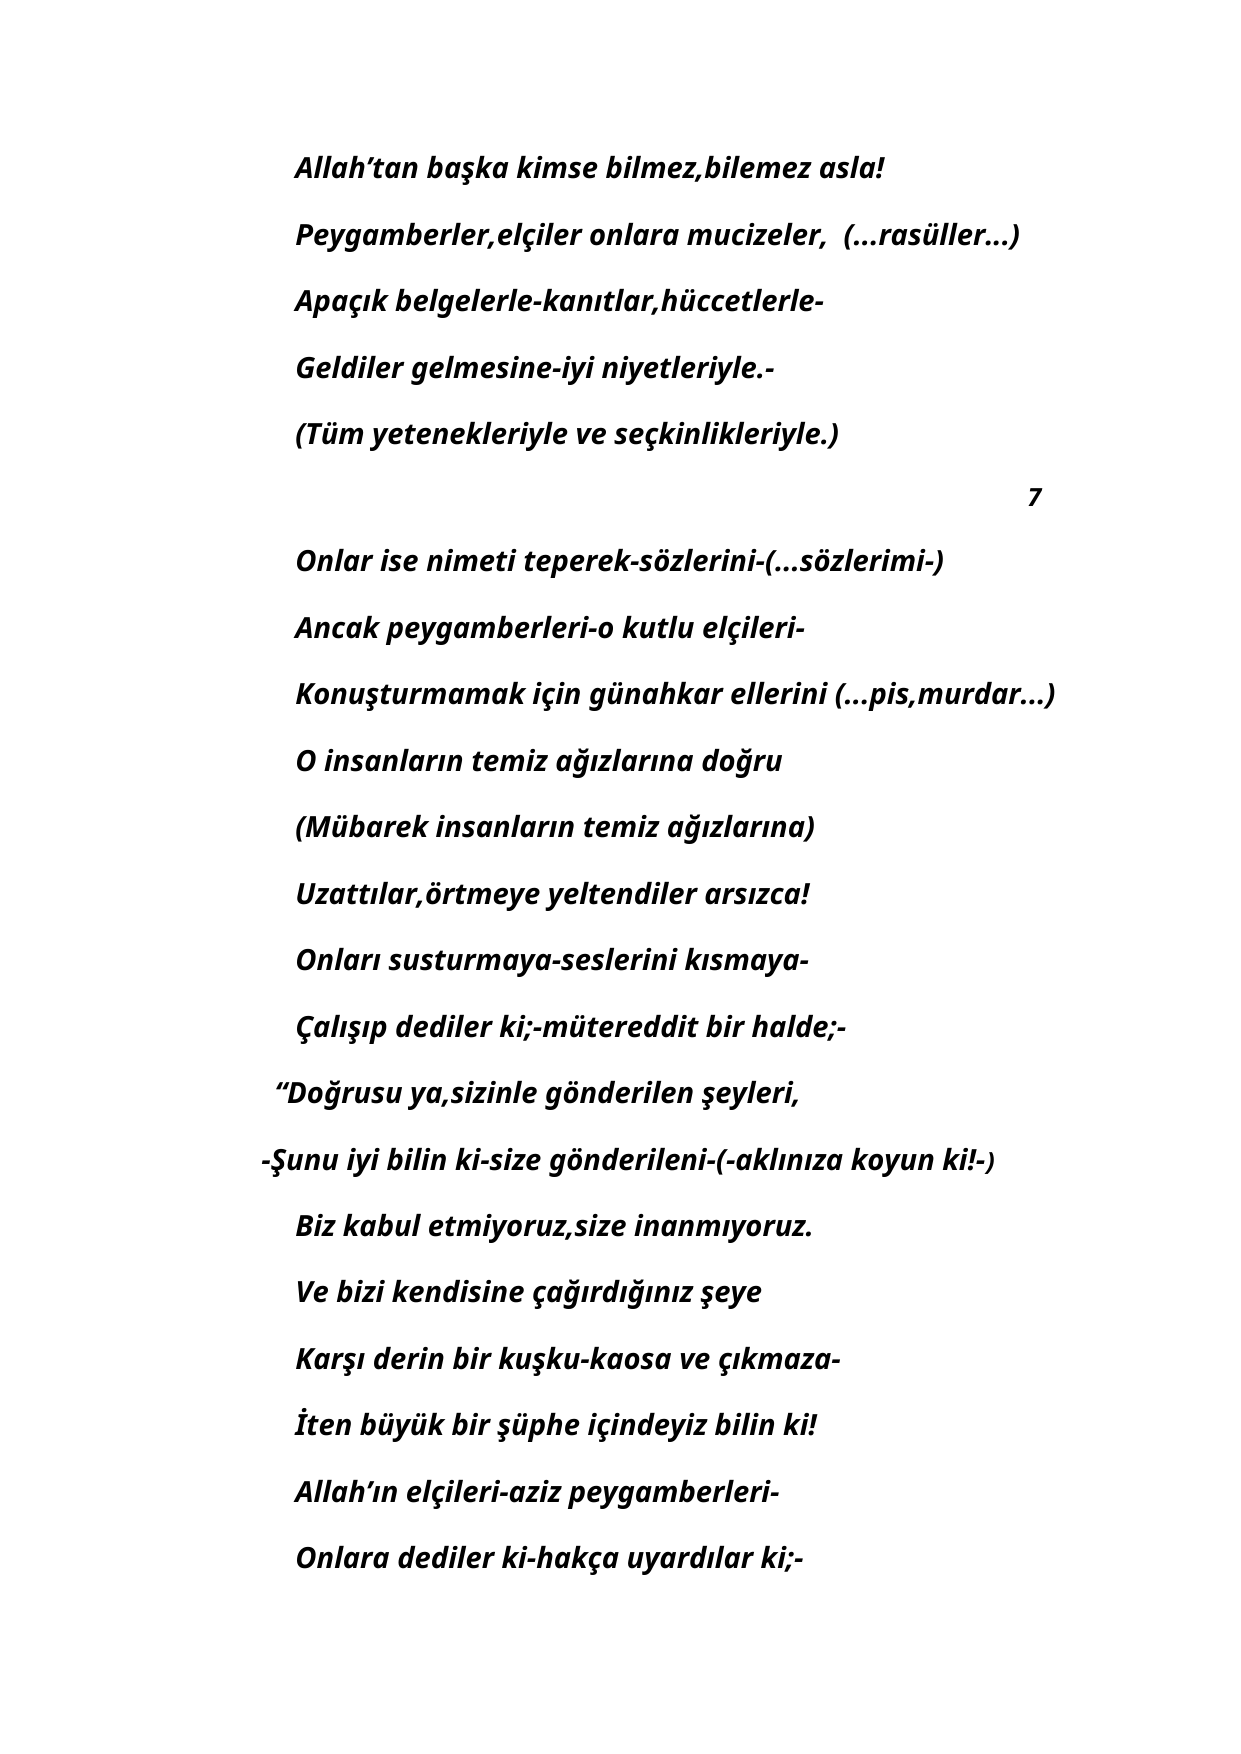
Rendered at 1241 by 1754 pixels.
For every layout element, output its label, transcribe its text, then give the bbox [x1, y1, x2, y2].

text Karşı derin bir kuşku-kaosa ve çıkmaza- [148, 1338, 1093, 1378]
text Biz kabul etmiyoruz,size inanmıyoruz. [148, 1205, 1093, 1245]
text Peygamberler,elçiler onlara mucizeler, (...rasüller...) [148, 214, 1093, 254]
text Çalışıp dediler ki;-mütereddit bir halde;- [148, 1006, 1093, 1046]
text 7 [148, 480, 1093, 514]
text Konuşturmamak için günahkar ellerini (...pis,murdar...) [148, 674, 1093, 713]
text (Tüm yetenekleriyle ve seçkinlikleriyle.) [148, 413, 1093, 453]
text Ancak peygamberleri-o kutlu elçileri- [148, 607, 1093, 647]
text Ve bizi kendisine çağırdığınız şeye [148, 1272, 1093, 1311]
text Allah’tan başka kimse bilmez,bilemez asla! [148, 148, 1093, 187]
text Geldiler gelmesine-iyi niyetleriyle.- [148, 347, 1093, 387]
text Apaçık belgelerle-kanıtlar,hüccetlerle- [148, 281, 1093, 320]
text O insanların temiz ağızlarına doğru [148, 740, 1093, 780]
text Uzattılar,örtmeye yeltendiler arsızca! [148, 873, 1093, 913]
text -Şunu iyi bilin ki-size gönderileni-(-aklınıza koyun ki!-) [148, 1139, 1093, 1178]
text Onlara dediler ki-hakça uyardılar ki;- [148, 1538, 1093, 1577]
text Onlar ise nimeti teperek-sözlerini-(...sözlerimi-) [148, 541, 1093, 580]
text Onları susturmaya-seslerini kısmaya- [148, 939, 1093, 979]
text Allah’ın elçileri-aziz peygamberleri- [148, 1471, 1093, 1511]
text (Mübarek insanların temiz ağızlarına) [148, 807, 1093, 846]
text “Doğrusu ya,sizinle gönderilen şeyleri, [148, 1072, 1093, 1112]
text İten büyük bir şüphe içindeyiz bilin ki! [148, 1405, 1093, 1444]
